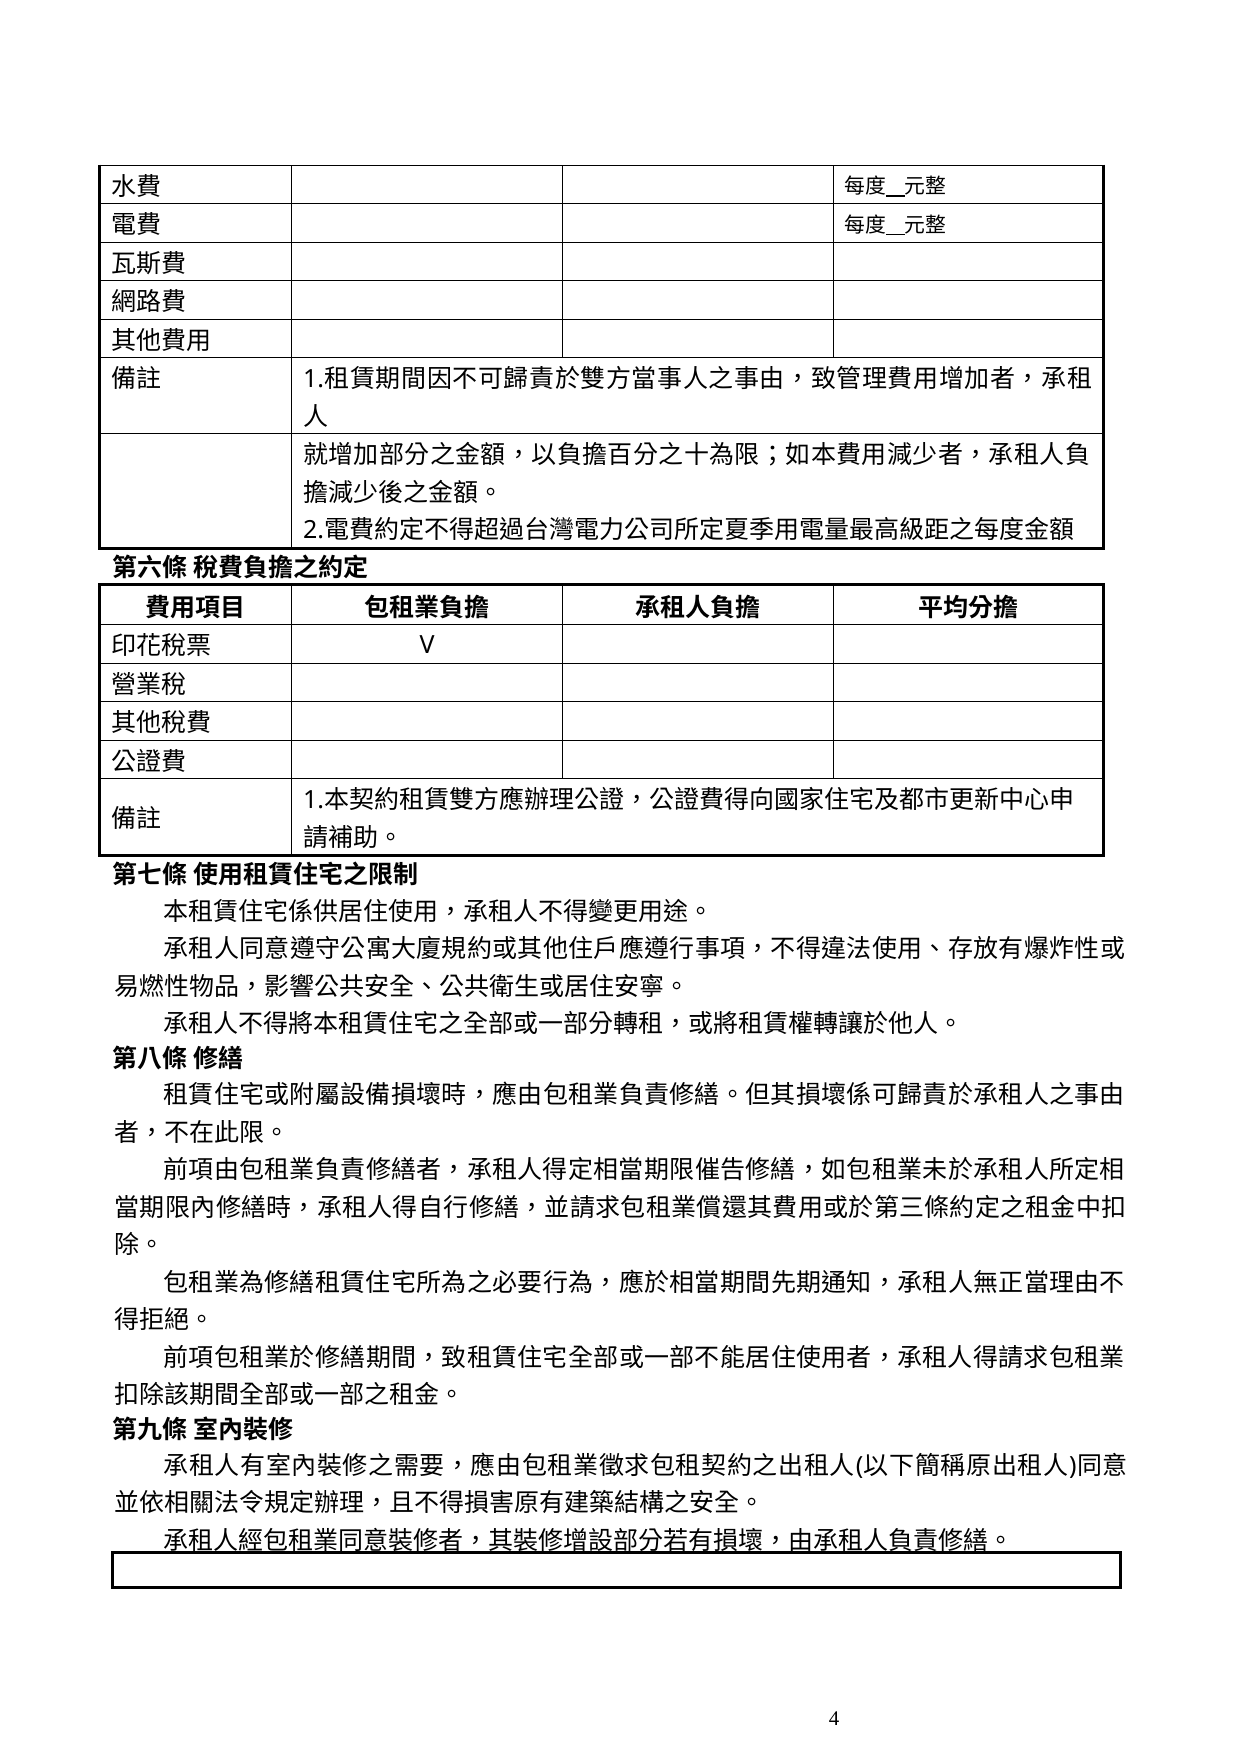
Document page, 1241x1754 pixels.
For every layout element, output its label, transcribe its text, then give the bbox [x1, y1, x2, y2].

text 前項包租業於修繕期間，致租賃住宅全部或一部不能居住使用者，承租人得請求包租業扣除該期間全部或一部之租金。 [114, 1336, 1128, 1411]
text 第九條 室內裝修 [112, 1411, 1128, 1445]
text 第七條 使用租賃住宅之限制 [112, 857, 1128, 891]
table_cell 每度 元整 [834, 166, 1102, 203]
table_cell [834, 741, 1102, 778]
table_cell [292, 320, 562, 357]
table_cell [292, 702, 562, 739]
table_cell [834, 702, 1102, 739]
table_cell 電費 [101, 204, 291, 242]
table_cell [563, 243, 833, 280]
table_cell 網路費 [101, 281, 291, 319]
text 第八條 修繕 [112, 1041, 1128, 1074]
text 前項由包租業負責修繕者，承租人得定相當期限催告修繕，如包租業未於承租人所定相當期限內修繕時，承租人得自行修繕，並請求包租業償還其費用或於第三條約定之租金中扣除。 [114, 1149, 1128, 1261]
table_cell [834, 625, 1102, 662]
table_cell 公證費 [101, 741, 291, 778]
table_cell [563, 166, 833, 203]
text 承租人同意遵守公寓大廈規約或其他住戶應遵行事項，不得違法使用、存放有爆炸性或易燃性物品，影響公共安全、公共衛生或居住安寧。 [114, 928, 1128, 1003]
table_cell [834, 243, 1102, 280]
text 第六條 稅費負擔之約定 [112, 550, 1128, 583]
table_cell [834, 281, 1102, 319]
table_cell 水費 [101, 166, 291, 203]
table_cell [563, 204, 833, 242]
table_cell [292, 281, 562, 319]
text 承租人經包租業同意裝修者，其裝修增設部分若有損壞，由承租人負責修繕。 [114, 1520, 1128, 1557]
text 本租賃住宅係供居住使用，承租人不得變更用途。 [114, 891, 1128, 928]
table_cell [563, 702, 833, 739]
table_cell [834, 320, 1102, 357]
table_cell [563, 320, 833, 357]
text 承租人有室內裝修之需要，應由包租業徵求包租契約之出租人(以下簡稱原出租人)同意並依相關法令規定辦理，且不得損害原有建築結構之安全。 [114, 1445, 1128, 1520]
table_cell [563, 741, 833, 778]
text 包租業為修繕租賃住宅所為之必要行為，應於相當期間先期通知，承租人無正當理由不得拒絕。 [114, 1261, 1128, 1336]
table_cell 其他稅費 [101, 702, 291, 739]
table_cell 就增加部分之金額，以負擔百分之十為限；如本費用減少者，承租人負擔減少後之金額。 2.電費約定不得超過台灣電力公司所定夏季用電量最高級距之每度金額 [292, 434, 1102, 547]
table_cell 備註 [101, 358, 291, 433]
table_cell 營業稅 [101, 664, 291, 701]
table_cell 每度 元整 [834, 204, 1102, 242]
table_cell [563, 664, 833, 701]
table_cell [563, 625, 833, 662]
table_cell 備註 [101, 779, 291, 854]
table_cell [563, 281, 833, 319]
text 承租人不得將本租賃住宅之全部或一部分轉租，或將租賃權轉讓於他人。 [114, 1003, 1128, 1041]
table_header 平均分擔 [834, 586, 1102, 624]
table_cell [292, 204, 562, 242]
table_cell [292, 741, 562, 778]
text 租賃住宅或附屬設備損壞時，應由包租業負責修繕。但其損壞係可歸責於承租人之事由者，不在此限。 [114, 1074, 1128, 1149]
table_cell [834, 664, 1102, 701]
table_cell V [292, 625, 562, 662]
table_header 費用項目 [101, 586, 291, 624]
table_cell 1.租賃期間因不可歸責於雙方當事人之事由，致管理費用增加者，承租人 [292, 358, 1102, 433]
table_cell 其他費用 [101, 320, 291, 357]
table_cell 瓦斯費 [101, 243, 291, 280]
table_header 承租人負擔 [563, 586, 833, 624]
table_cell [292, 664, 562, 701]
table_header 包租業負擔 [292, 586, 562, 624]
table_cell 1.本契約租賃雙方應辦理公證，公證費得向國家住宅及都市更新中心申請補助。 [292, 779, 1102, 854]
table_cell [292, 166, 562, 203]
table_cell [292, 243, 562, 280]
table_cell [101, 434, 291, 547]
table_cell 印花稅票 [101, 625, 291, 662]
